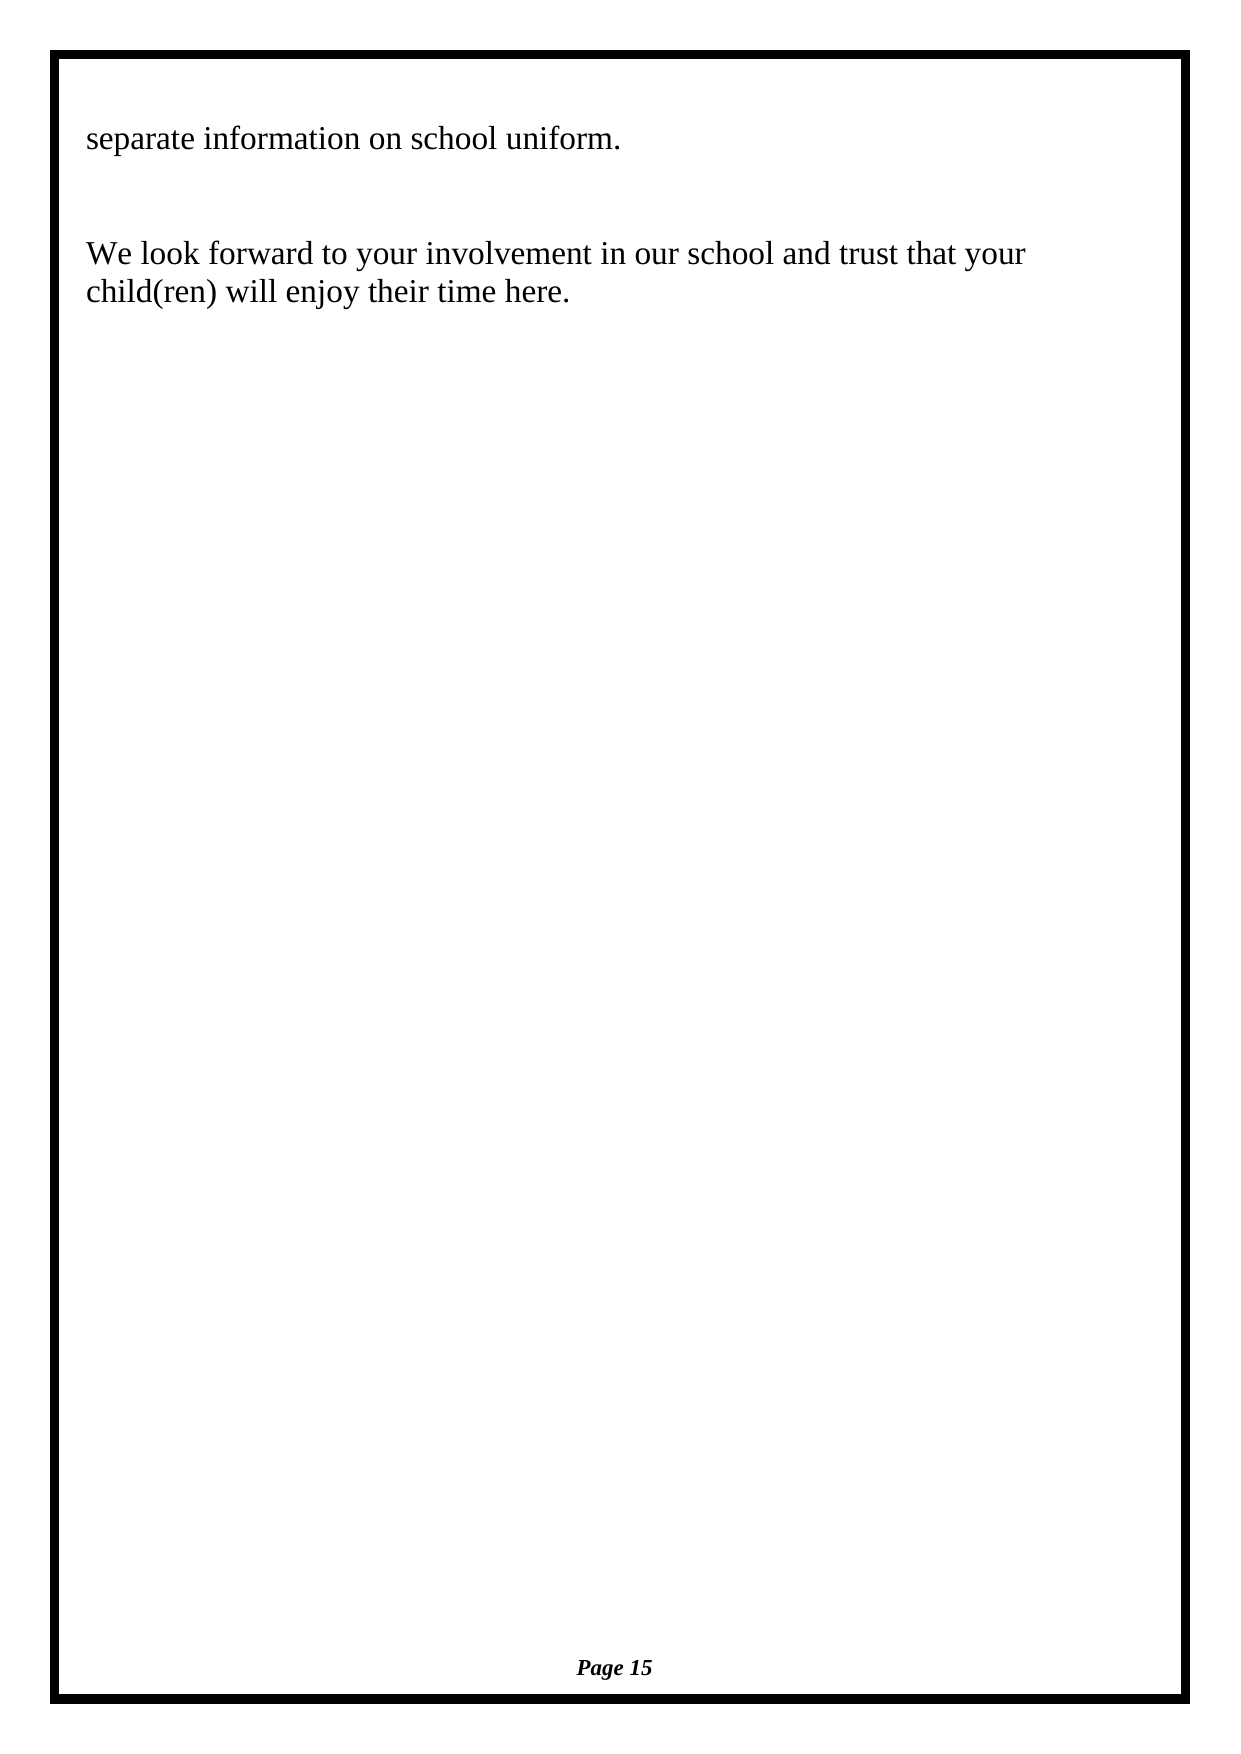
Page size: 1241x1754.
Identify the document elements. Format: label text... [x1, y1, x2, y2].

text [86, 118, 1145, 156]
text We look forward to your involvement in our school and trust that your child(ren) will enjoy their time here. [86, 233, 1145, 310]
